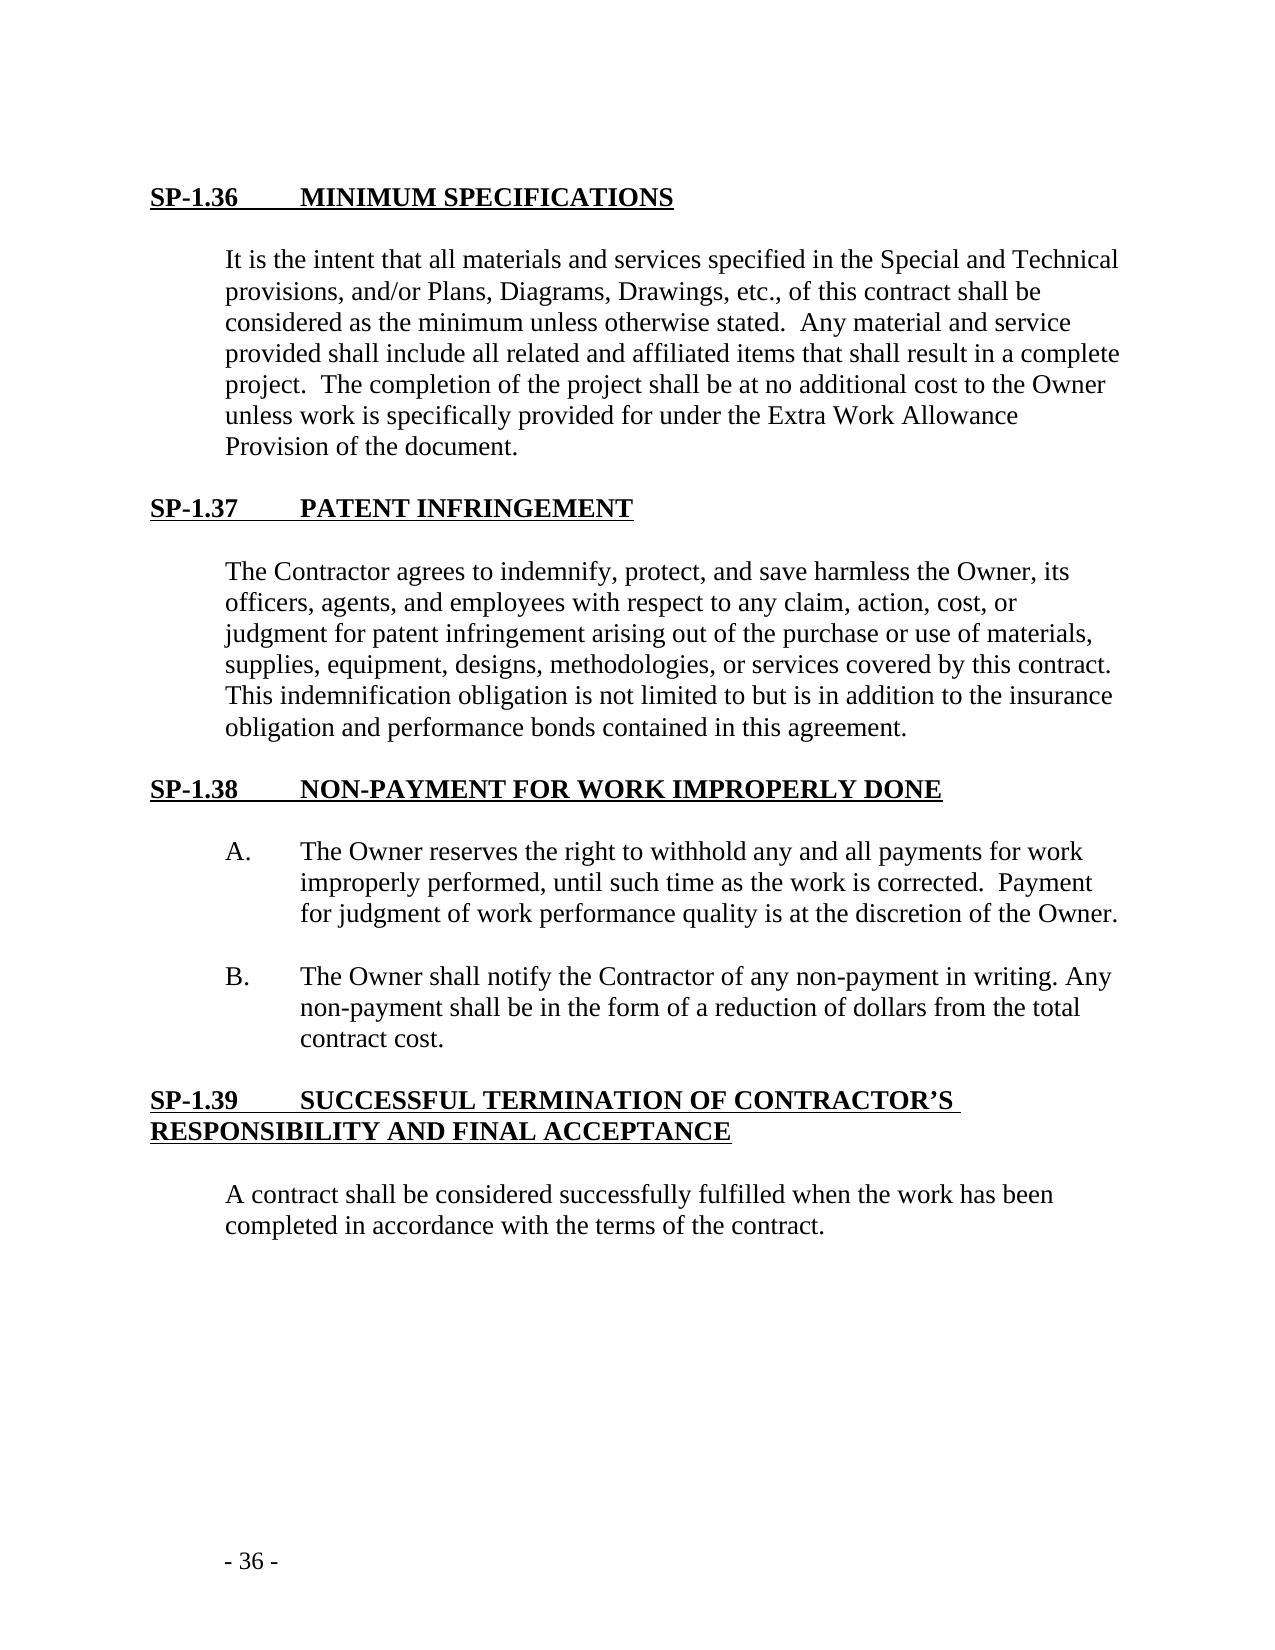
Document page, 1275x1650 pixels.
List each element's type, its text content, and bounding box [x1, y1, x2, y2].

text SP-1.36 MINIMUM SPECIFICATIONS [150, 181, 1125, 212]
text It is the intent that all materials and services specified in the Special and Technical provisions, and/or Plans, Diagrams, Drawings, etc., of this contract shall be considered as the minimum unless otherwise stated. Any material and service provided shall include all related and affiliated items that shall result in a complete project. The completion of the project shall be at no additional cost to the Owner unless work is specifically provided for under the Extra Work Allowance Provision of the document. [225, 243, 1125, 461]
text SP-1.37 PATENT INFRINGEMENT [150, 493, 1125, 524]
text A contract shall be considered successfully fulfilled when the work has been completed in accordance with the terms of the contract. [225, 1178, 1125, 1240]
text A. The Owner reserves the right to withhold any and all payments for work improperly performed, until such time as the work is corrected. Payment for judgment of work performance quality is at the discretion of the Owner. [225, 835, 1125, 929]
text SP-1.38 NON-PAYMENT FOR WORK IMPROPERLY DONE [150, 773, 1125, 804]
text The Contractor agrees to indemnify, protect, and save harmless the Owner, its officers, agents, and employees with respect to any claim, action, cost, or judgment for patent infringement arising out of the purchase or use of materials, supplies, equipment, designs, methodologies, or services covered by this contract. This indemnification obligation is not limited to but is in addition to the insurance obligation and performance bonds contained in this agreement. [225, 555, 1125, 742]
text B. The Owner shall notify the Contractor of any non-payment in writing. Any non-payment shall be in the form of a reduction of dollars from the total contract cost. [225, 960, 1125, 1053]
text SP-1.39 SUCCESSFUL TERMINATION OF CONTRACTOR’S RESPONSIBILITY AND FINAL ACCEPTANCE [150, 1084, 1125, 1147]
